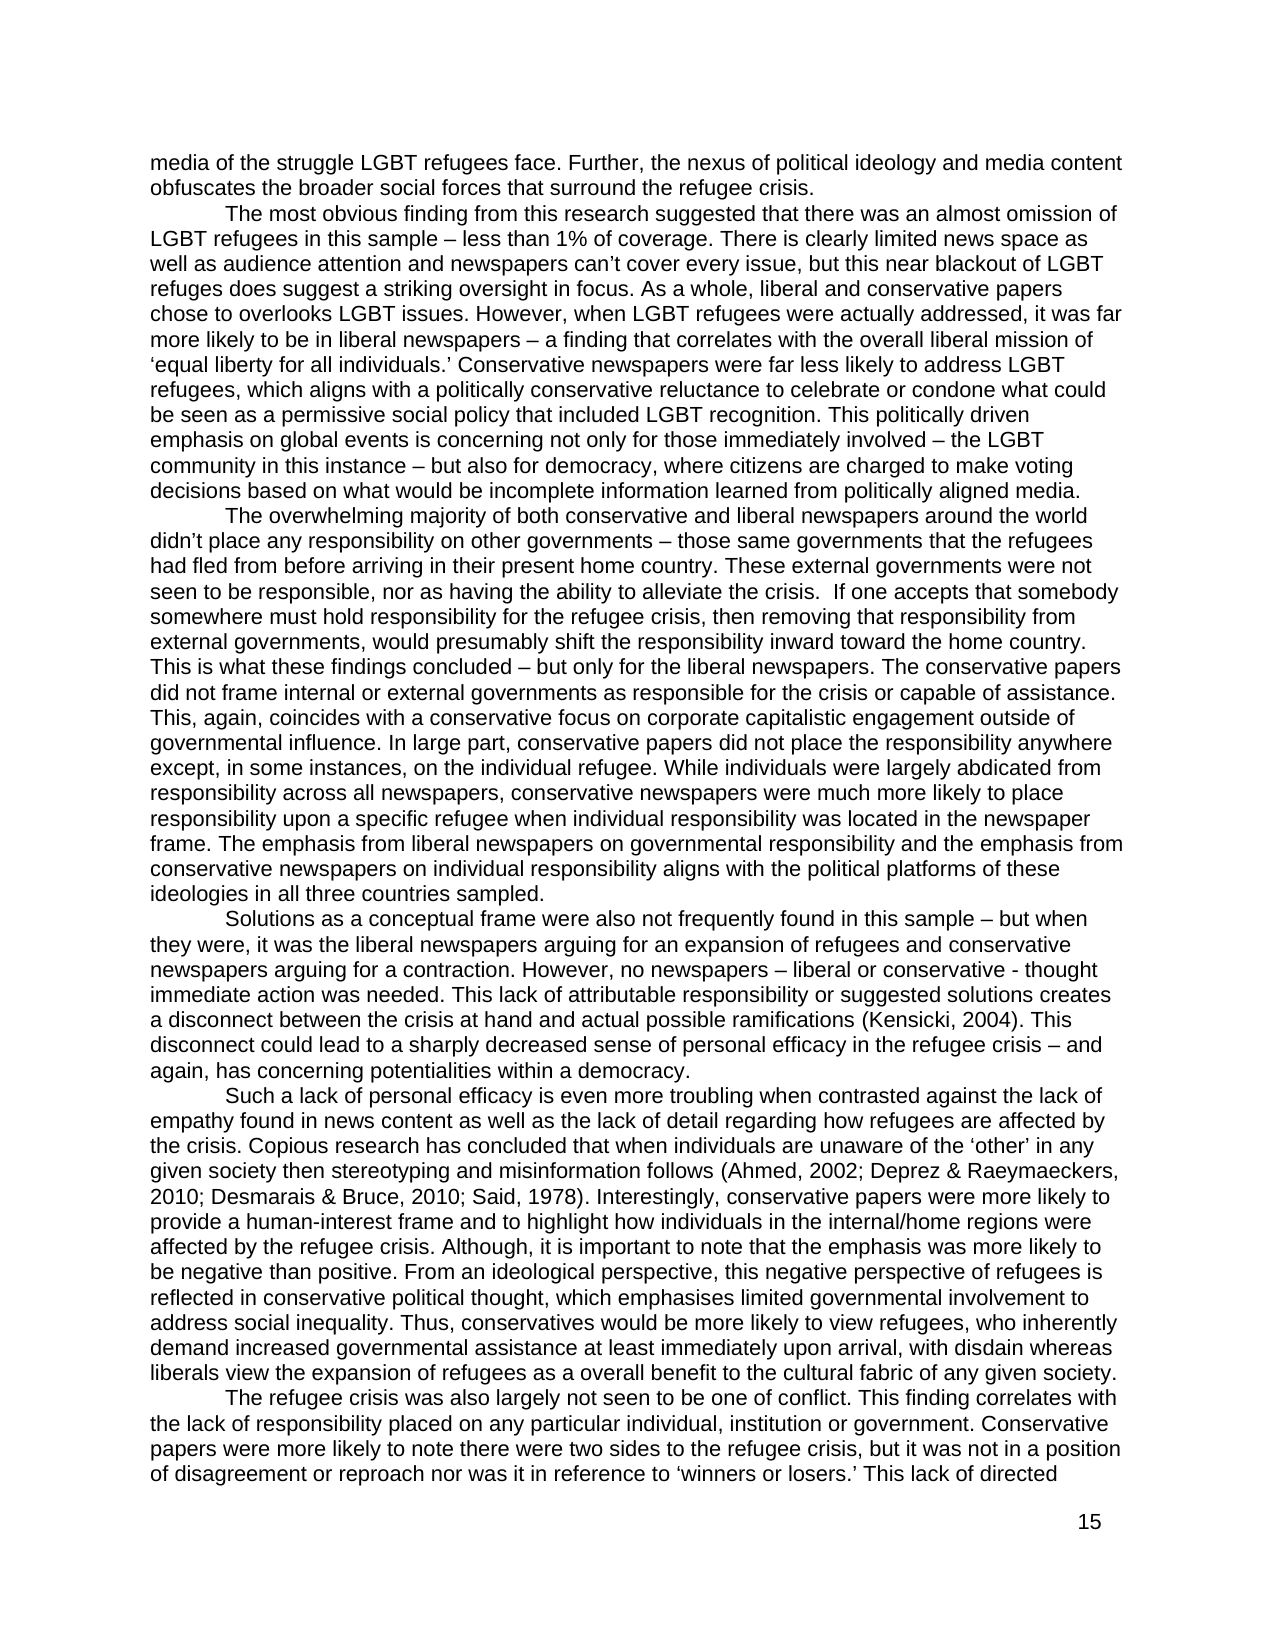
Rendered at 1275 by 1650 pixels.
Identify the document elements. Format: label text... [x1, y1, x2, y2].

text Such a lack of personal efficacy is even more troubling when contrasted against the lack of empathy found in news content as well as the lack of detail regarding how refugees are affected by the crisis. Copious research has concluded that when individuals are unaware of the ‘other’ in any given society then stereotyping and misinformation follows (Ahmed, 2002; Deprez & Raeymaeckers, 2010; Desmarais & Bruce, 2010; Said, 1978). Interestingly, conservative papers were more likely to provide a human-interest frame and to highlight how individuals in the internal/home regions were affected by the refugee crisis. Although, it is important to note that the emphasis was more likely to be negative than positive. From an ideological perspective, this negative perspective of refugees is reflected in conservative political thought, which emphasises limited governmental involvement to address social inequality. Thus, conservatives would be more likely to view refugees, who inherently demand increased governmental assistance at least immediately upon arrival, with disdain whereas liberals view the expansion of refugees as a overall benefit to the cultural fabric of any given society. [150, 1083, 1125, 1385]
text The overwhelming majority of both conservative and liberal newspapers around the world didn’t place any responsibility on other governments – those same governments that the refugees had fled from before arriving in their present home country. These external governments were not seen to be responsible, nor as having the ability to alleviate the crisis. If one accepts that somebody somewhere must hold responsibility for the refugee crisis, then removing that responsibility from external governments, would presumably shift the responsibility inward toward the home country. This is what these findings concluded – but only for the liberal newspapers. The conservative papers did not frame internal or external governments as responsible for the crisis or capable of assistance. This, again, coincides with a conservative focus on corporate capitalistic engagement outside of governmental influence. In large part, conservative papers did not place the responsibility anywhere except, in some instances, on the individual refugee. While individuals were largely abdicated from responsibility across all newspapers, conservative newspapers were much more likely to place responsibility upon a specific refugee when individual responsibility was located in the newspaper frame. The emphasis from liberal newspapers on governmental responsibility and the emphasis from conservative newspapers on individual responsibility aligns with the political platforms of these ideologies in all three countries sampled. [150, 503, 1125, 906]
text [150, 1385, 1125, 1486]
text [150, 150, 1125, 200]
text Solutions as a conceptual frame were also not frequently found in this sample – but when they were, it was the liberal newspapers arguing for an expansion of refugees and conservative newspapers arguing for a contraction. However, no newspapers – liberal or conservative - thought immediate action was needed. This lack of attributable responsibility or suggested solutions creates a disconnect between the crisis at hand and actual possible ramifications (Kensicki, 2004). This disconnect could lead to a sharply decreased sense of personal efficacy in the refugee crisis – and again, has concerning potentialities within a democracy. [150, 906, 1125, 1083]
text The most obvious finding from this research suggested that there was an almost omission of LGBT refugees in this sample – less than 1% of coverage. There is clearly limited news space as well as audience attention and newspapers can’t cover every issue, but this near blackout of LGBT refuges does suggest a striking oversight in focus. As a whole, liberal and conservative papers chose to overlooks LGBT issues. However, when LGBT refugees were actually addressed, it was far more likely to be in liberal newspapers – a finding that correlates with the overall liberal mission of ‘equal liberty for all individuals.’ Conservative newspapers were far less likely to address LGBT refugees, which aligns with a politically conservative reluctance to celebrate or condone what could be seen as a permissive social policy that included LGBT recognition. This politically driven emphasis on global events is concerning not only for those immediately involved – the LGBT community in this instance – but also for democracy, where citizens are charged to make voting decisions based on what would be incomplete information learned from politically aligned media. [150, 200, 1125, 503]
